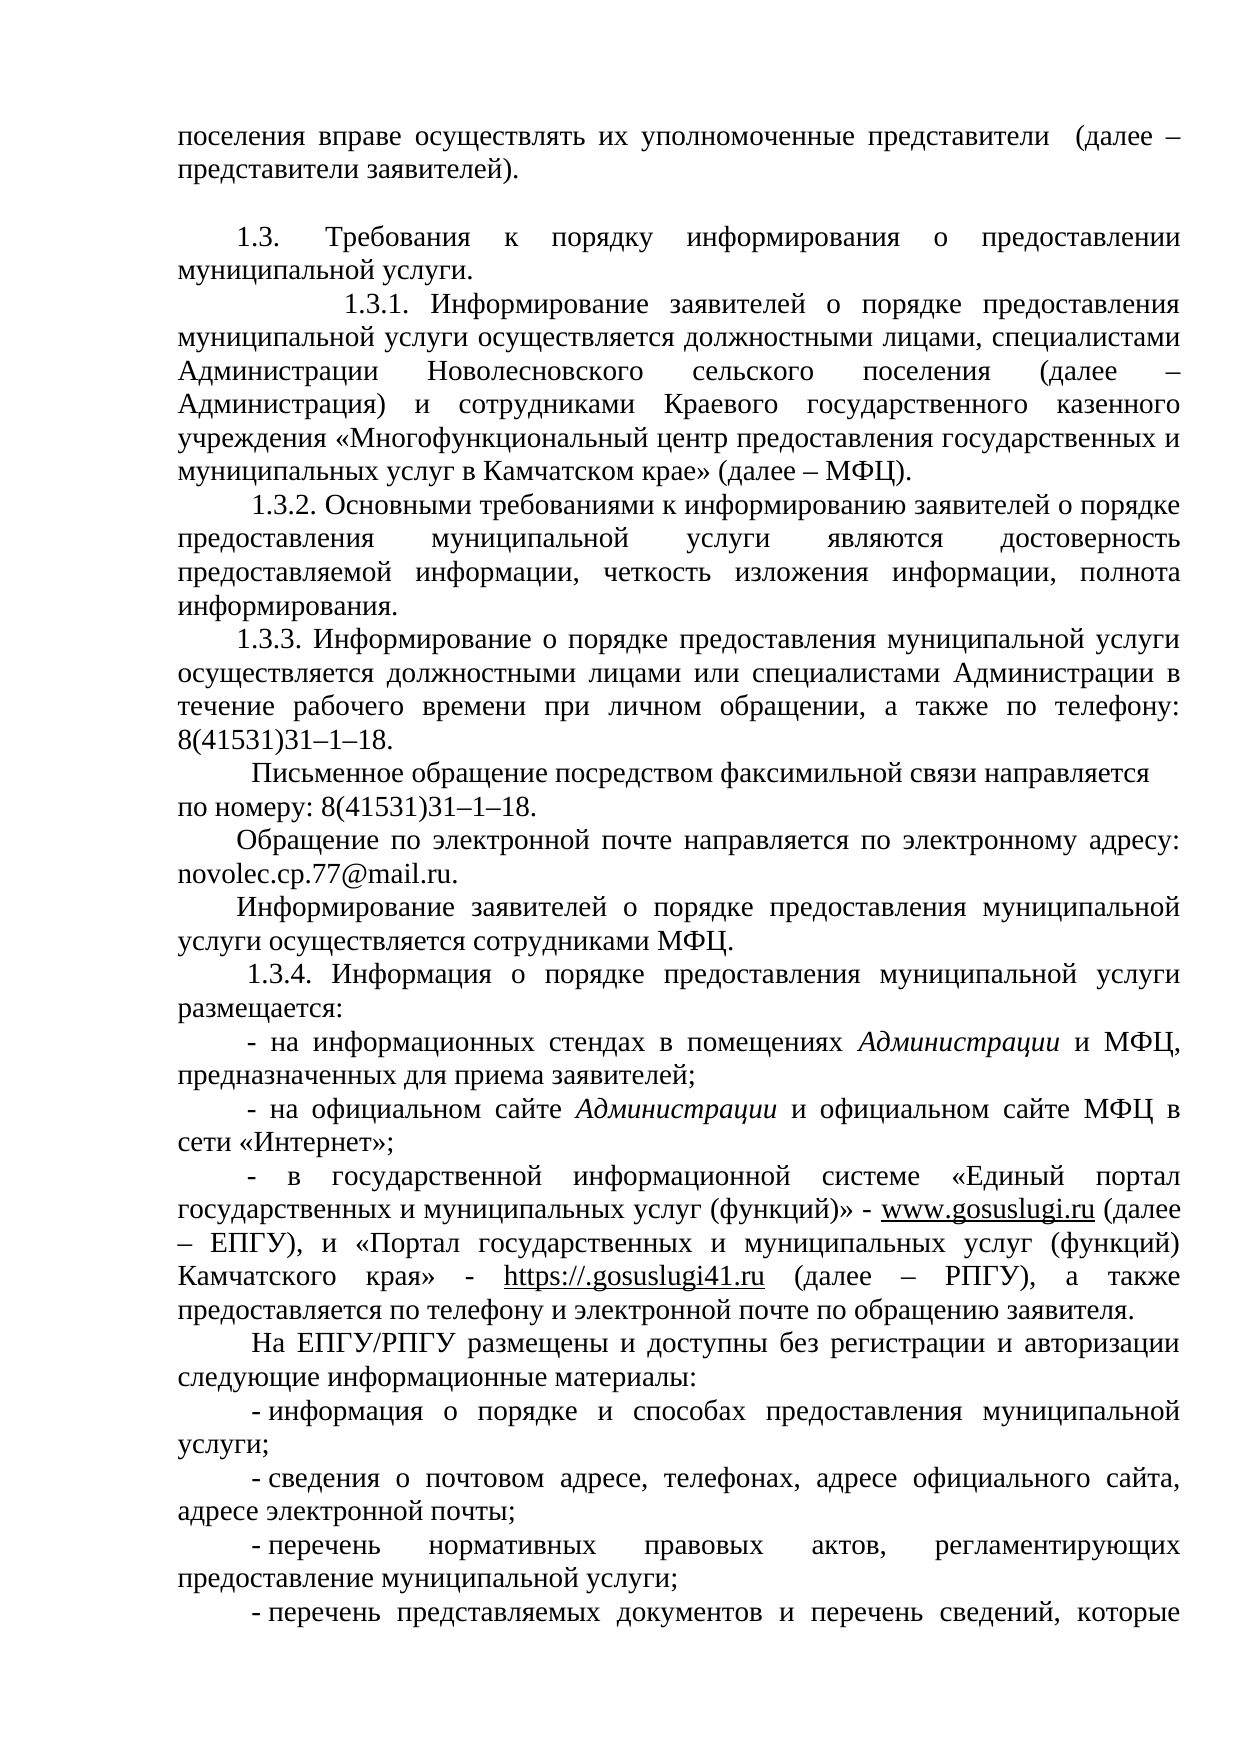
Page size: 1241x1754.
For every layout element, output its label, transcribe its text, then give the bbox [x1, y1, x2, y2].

text Письменное обращение посредством факсимильной связи направляется по номеру: 8(41531)31–1–18. [177, 755, 1181, 822]
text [177, 118, 1181, 185]
text - на информационных стендах в помещениях Администрации и МФЦ, предназначенных для приема заявителей; [177, 1024, 1181, 1091]
text Информирование заявителей о порядке предоставления муниципальной услуги осуществляется сотрудниками МФЦ. [177, 889, 1181, 957]
text 1.3.1. Информирование заявителей о порядке предоставления муниципальной услуги осуществляется должностными лицами, специалистами Администрации Новолесновского сельского поселения (далее – Администрация) и сотрудниками Краевого государственного казенного учреждения «Многофункциональный центр предоставления государственных и муниципальных услуг в Камчатском крае» (далее – МФЦ). [177, 286, 1181, 487]
text На ЕПГУ/РПГУ размещены и доступны без регистрации и авторизации следующие информационные материалы: [177, 1326, 1181, 1393]
text 1.3.4. Информация о порядке предоставления муниципальной услуги размещается: [177, 957, 1181, 1024]
text 1.3.2. Основными требованиями к информированию заявителей о порядке предоставления муниципальной услуги являются достоверность предоставляемой информации, четкость изложения информации, полнота информирования. [177, 487, 1181, 621]
text - на официальном сайте Администрации и официальном сайте МФЦ в сети «Интернет»; [177, 1091, 1181, 1158]
list Требования к порядку информирования о предоставлении муниципальной услуги. [177, 219, 1181, 286]
text Обращение по электронной почте направляется по электронному адресу: novolec.cp.77@mail.ru. [177, 822, 1181, 889]
text - в государственной информационной системе «Единый портал государственных и муниципальных услуг (функций)» - www.gosuslugi.ru (далее – ЕПГУ), и «Портал государственных и муниципальных услуг (функций) Камчатского края» - https://.gosuslugi41.ru (далее – РПГУ), а также предоставляется по телефону и электронной почте по обращению заявителя. [177, 1158, 1181, 1326]
text - перечень нормативных правовых актов, регламентирующих предоставление муниципальной услуги; [177, 1527, 1181, 1594]
list 1.3.3. Информирование о порядке предоставления муниципальной услуги осуществляется должностными лицами или специалистами Администрации в течение рабочего времени при личном обращении, а также по телефону: 8(41531)31–1–18. [177, 621, 1181, 755]
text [177, 1594, 1181, 1627]
text - сведения о почтовом адресе, телефонах, адресе официального сайта, адресе электронной почты; [177, 1460, 1181, 1527]
text - информация о порядке и способах предоставления муниципальной услуги; [177, 1393, 1181, 1460]
